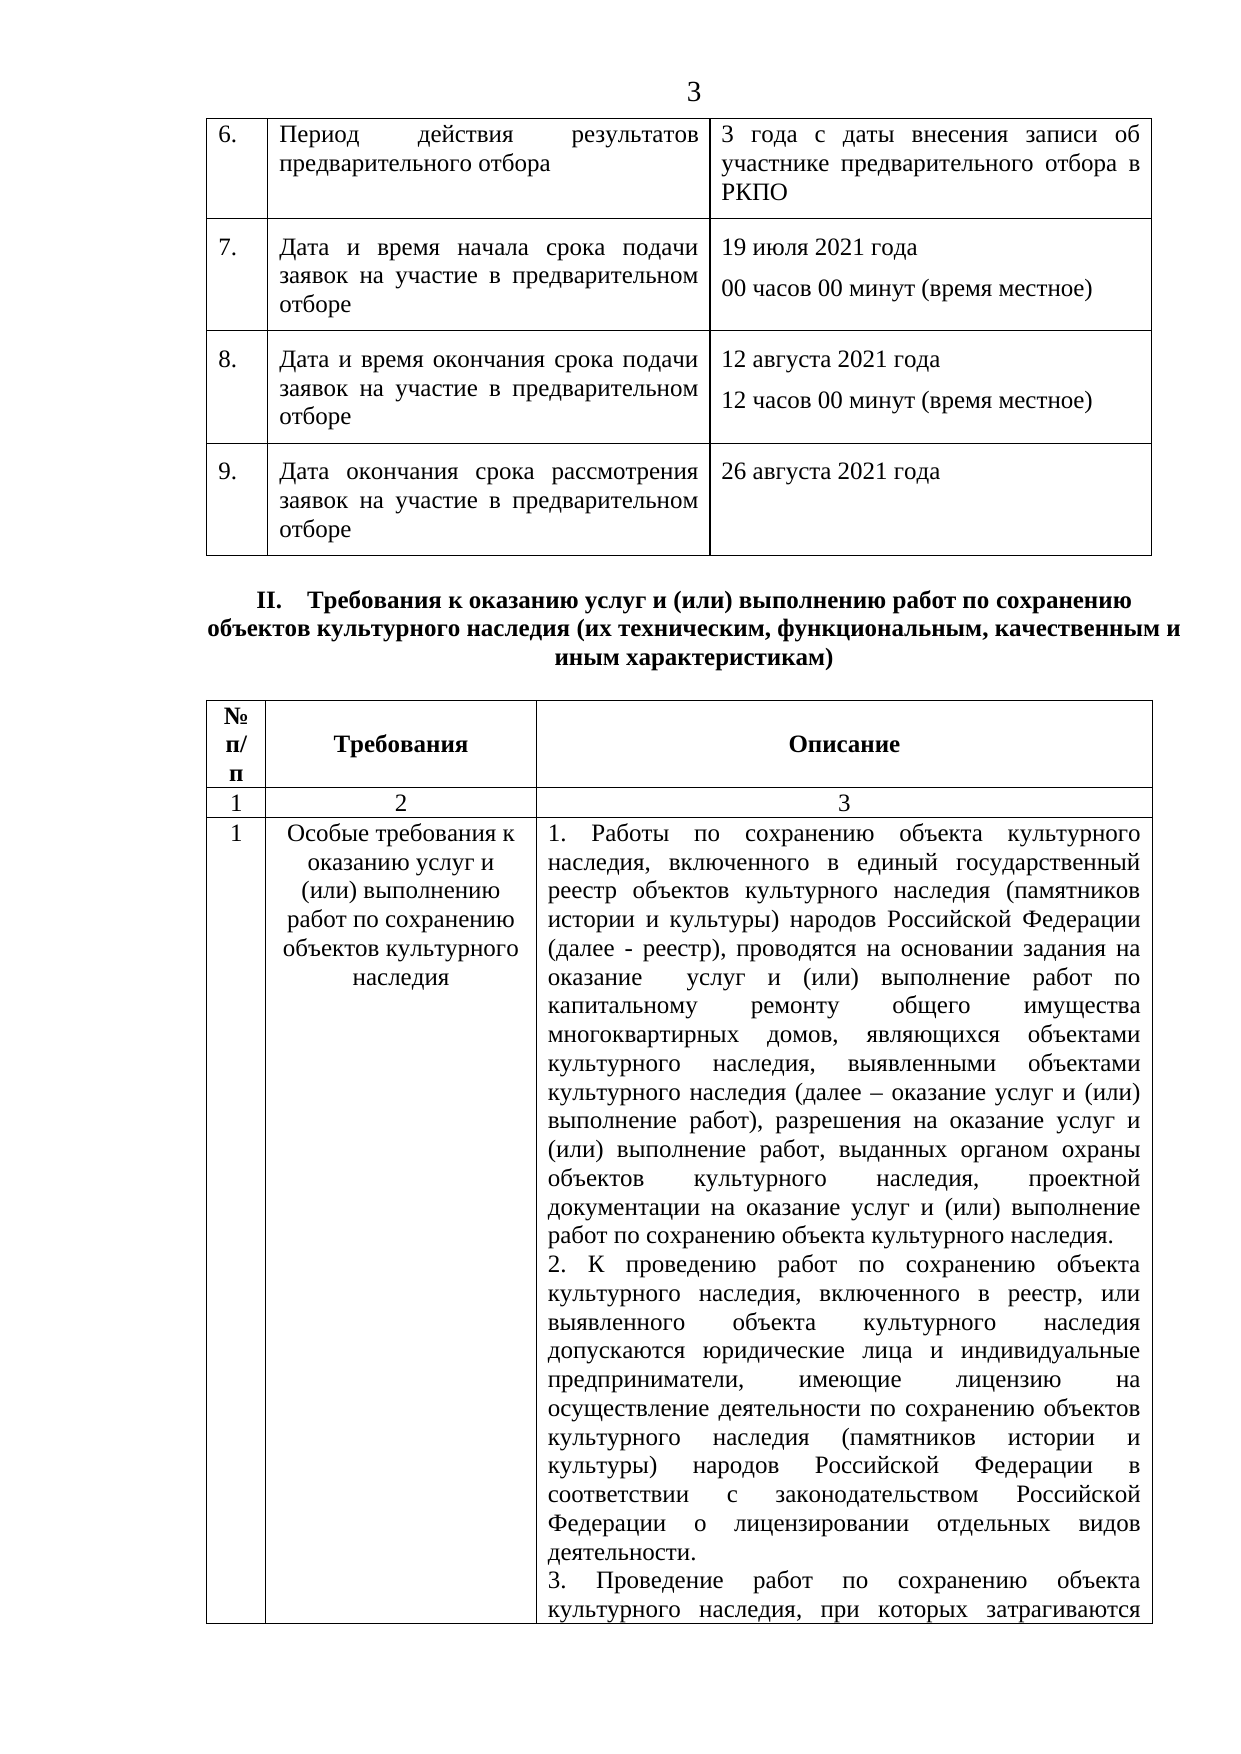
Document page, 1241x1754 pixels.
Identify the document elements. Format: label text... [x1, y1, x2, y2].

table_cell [266, 818, 536, 1623]
table_cell 8. [207, 331, 267, 443]
table_cell 19 июля 2021 года 00 часов 00 минут (время местное) [711, 219, 1151, 330]
table_cell Дата и время начала срока подачи заявок на участие в предварительном отборе [268, 219, 709, 330]
table_header Требования [266, 701, 536, 787]
table_cell 12 августа 2021 года 12 часов 00 минут (время местное) [711, 331, 1151, 443]
table_cell 6. [207, 119, 267, 218]
table_cell 3 года с даты внесения записи об участнике предварительного отбора в РКПО [711, 119, 1151, 218]
table_cell 2 [266, 788, 536, 817]
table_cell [537, 818, 1152, 1623]
table_cell 1 [207, 788, 265, 817]
table_cell Дата окончания срока рассмотрения заявок на участие в предварительном отборе [268, 444, 709, 555]
table_cell 26 августа 2021 года [711, 444, 1151, 555]
table_cell 1 [207, 818, 265, 1623]
list Требования к оказанию услуг и (или) выполнению работ по сохранению объектов культурного наследия (их техническим, функциональным, качественным и иным характеристикам) [207, 585, 1181, 671]
table_cell Период действия результатов предварительного отбора [268, 119, 709, 218]
table_cell Дата и время окончания срока подачи заявок на участие в предварительном отборе [268, 331, 709, 443]
table_header Описание [537, 701, 1152, 787]
table_cell 3 [537, 788, 1152, 817]
table_cell 9. [207, 444, 267, 555]
table_header № п/п [207, 701, 265, 787]
table_cell 7. [207, 219, 267, 330]
